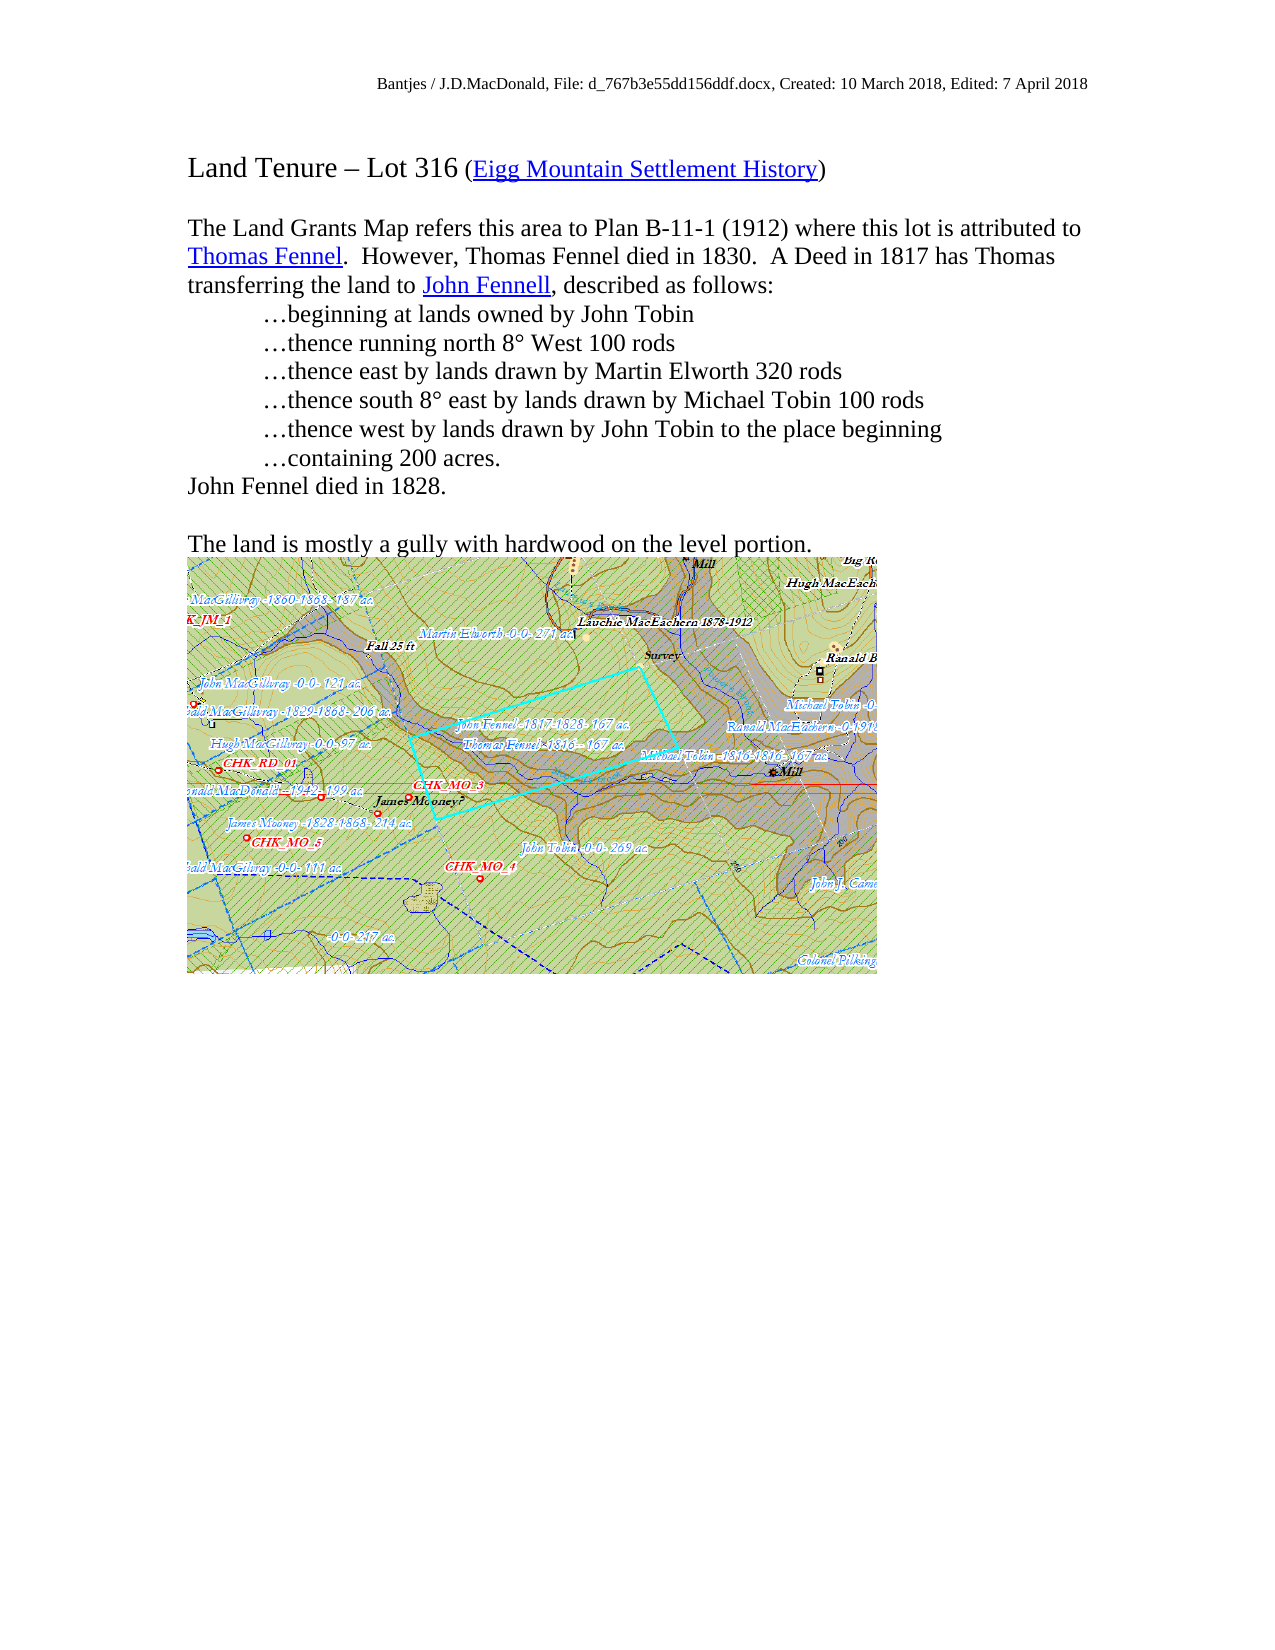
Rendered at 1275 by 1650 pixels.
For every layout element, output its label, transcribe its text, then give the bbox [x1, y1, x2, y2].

text Land Tenure – Lot 316 (Eigg Mountain Settlement History) [187, 150, 1087, 184]
text …beginning at lands owned by John Tobin [262, 299, 1087, 328]
text John Fennel died in 1828. [187, 471, 1087, 500]
text …thence south 8° east by lands drawn by Michael Tobin 100 rods [262, 385, 1087, 414]
text …thence west by lands drawn by John Tobin to the place beginning [262, 414, 1087, 443]
text The land is mostly a gully with hardwood on the level portion. [187, 529, 1087, 558]
picture [187, 557, 877, 974]
text …thence east by lands drawn by Martin Elworth 320 rods [262, 356, 1087, 385]
text …thence running north 8° West 100 rods [262, 328, 1087, 356]
text The Land Grants Map refers this area to Plan B-11-1 (1912) where this lot is attributed to Thomas Fennel. However, Thomas Fennel died in 1830. A Deed in 1817 has Thomas transferring the land to John Fennell, described as follows: [187, 213, 1087, 299]
text …containing 200 acres. [262, 443, 1087, 471]
